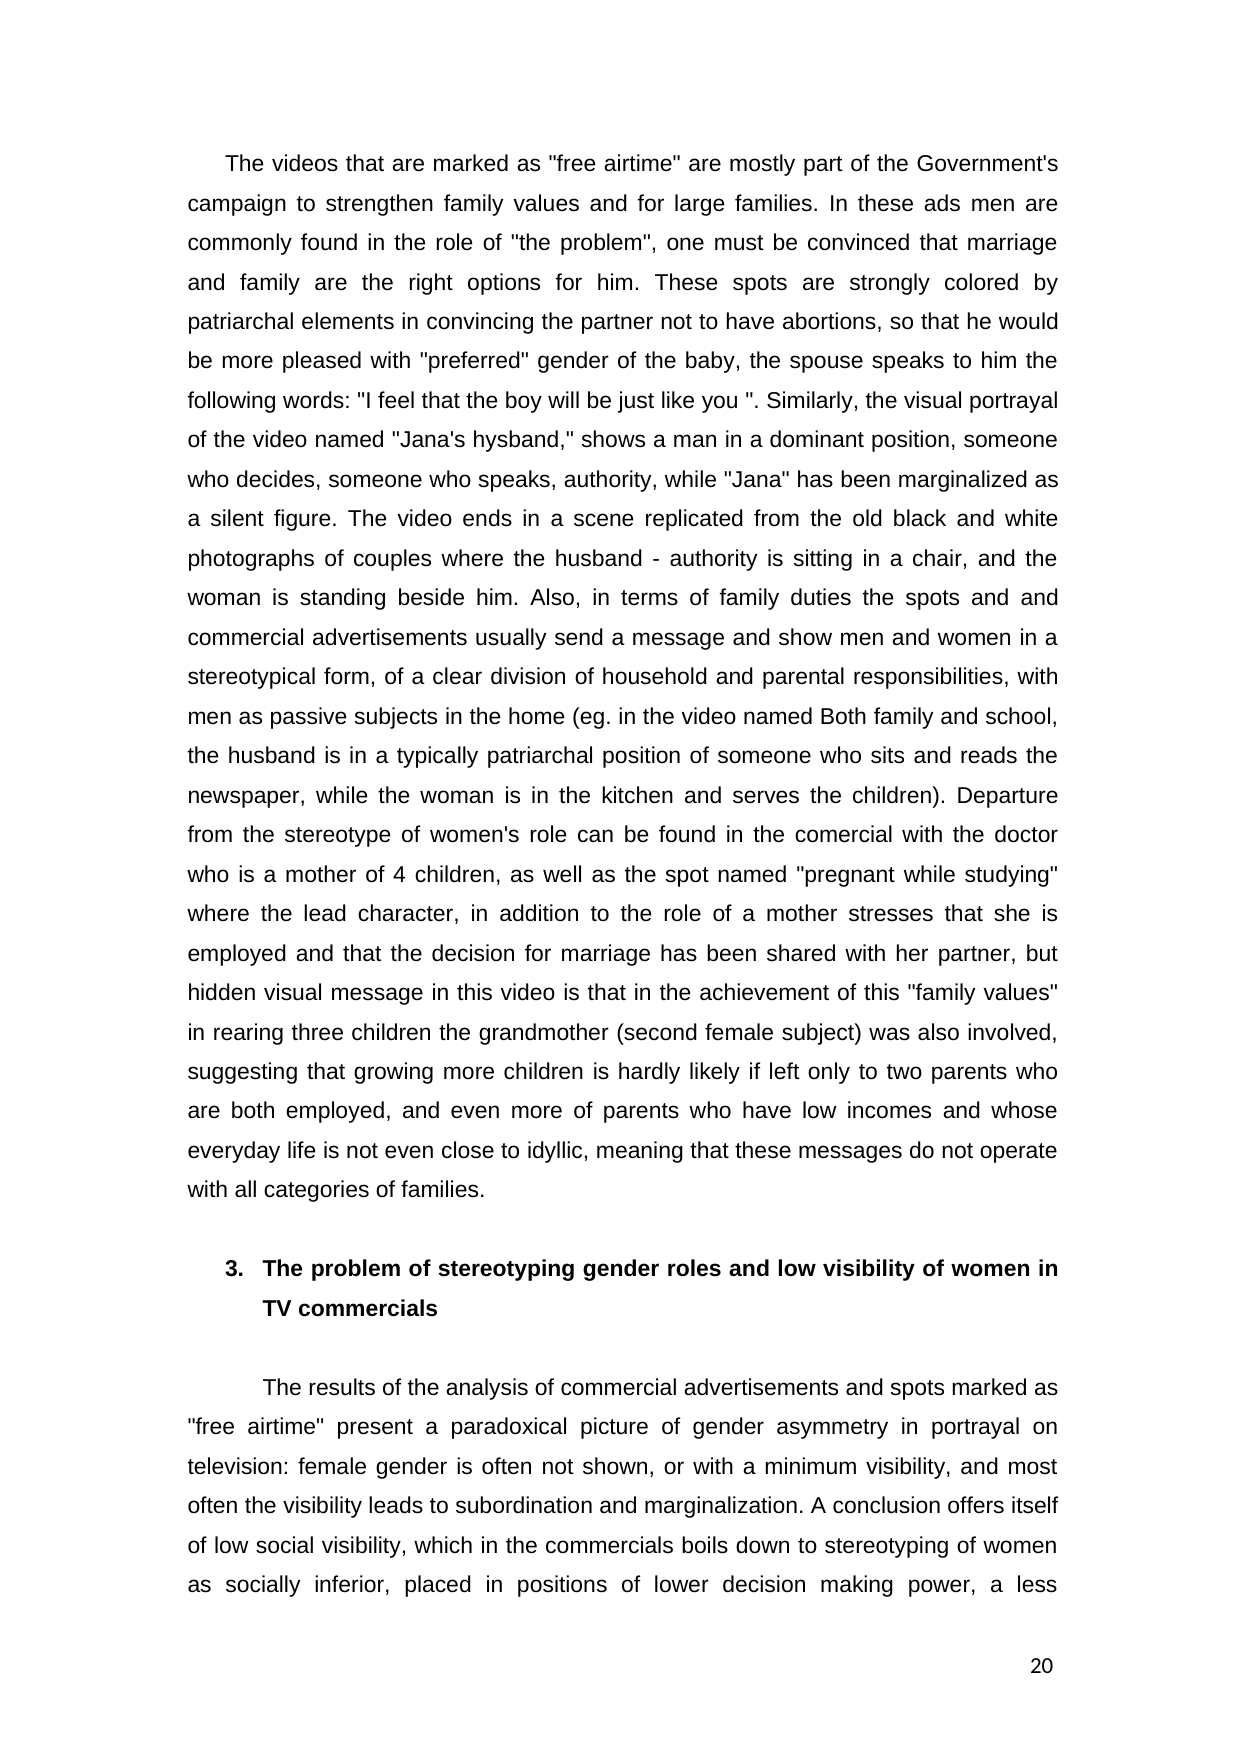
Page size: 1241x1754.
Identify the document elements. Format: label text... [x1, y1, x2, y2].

list The problem of stereotyping gender roles and low visibility of women in TV commercials [225, 1255, 1059, 1321]
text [187, 1374, 1059, 1598]
text The videos that are marked as "free airtime" are mostly part of the Government's campaign to strengthen family values and for large families. In these ads men are commonly found in the role of "the problem", one must be convinced that marriage and family are the right options for him. These spots are strongly colored by patriarchal elements in convincing the partner not to have abortions, so that he would be more pleased with "preferred" gender of the baby, the spouse speaks to him the following words: "I feel that the boy will be just like you ". Similarly, the visual portrayal of the video named "Jana's hysband," shows a man in a dominant position, someone who decides, someone who speaks, authority, while "Jana" has been marginalized as a silent figure. The video ends in a scene replicated from the old black and white photographs of couples where the husband - authority is sitting in a chair, and the woman is standing beside him. Also, in terms of family duties the spots and and commercial advertisements usually send a message and show men and women in a stereotypical form, of a clear division of household and parental responsibilities, with men as passive subjects in the home (eg. in the video named Both family and school, the husband is in a typically patriarchal position of someone who sits and reads the newspaper, while the woman is in the kitchen and serves the children). Departure from the stereotype of women's role can be found in the comercial with the doctor who is a mother of 4 children, as well as the spot named "pregnant while studying" where the lead character, in addition to the role of a mother stresses that she is employed and that the decision for marriage has been shared with her partner, but hidden visual message in this video is that in the achievement of this "family values" in rearing three children the grandmother (second female subject) was also involved, suggesting that growing more children is hardly likely if left only to two parents who are both employed, and even more of parents who have low incomes and whose everyday life is not even close to idyllic, meaning that these messages do not operate with all categories of families. [187, 150, 1059, 1203]
